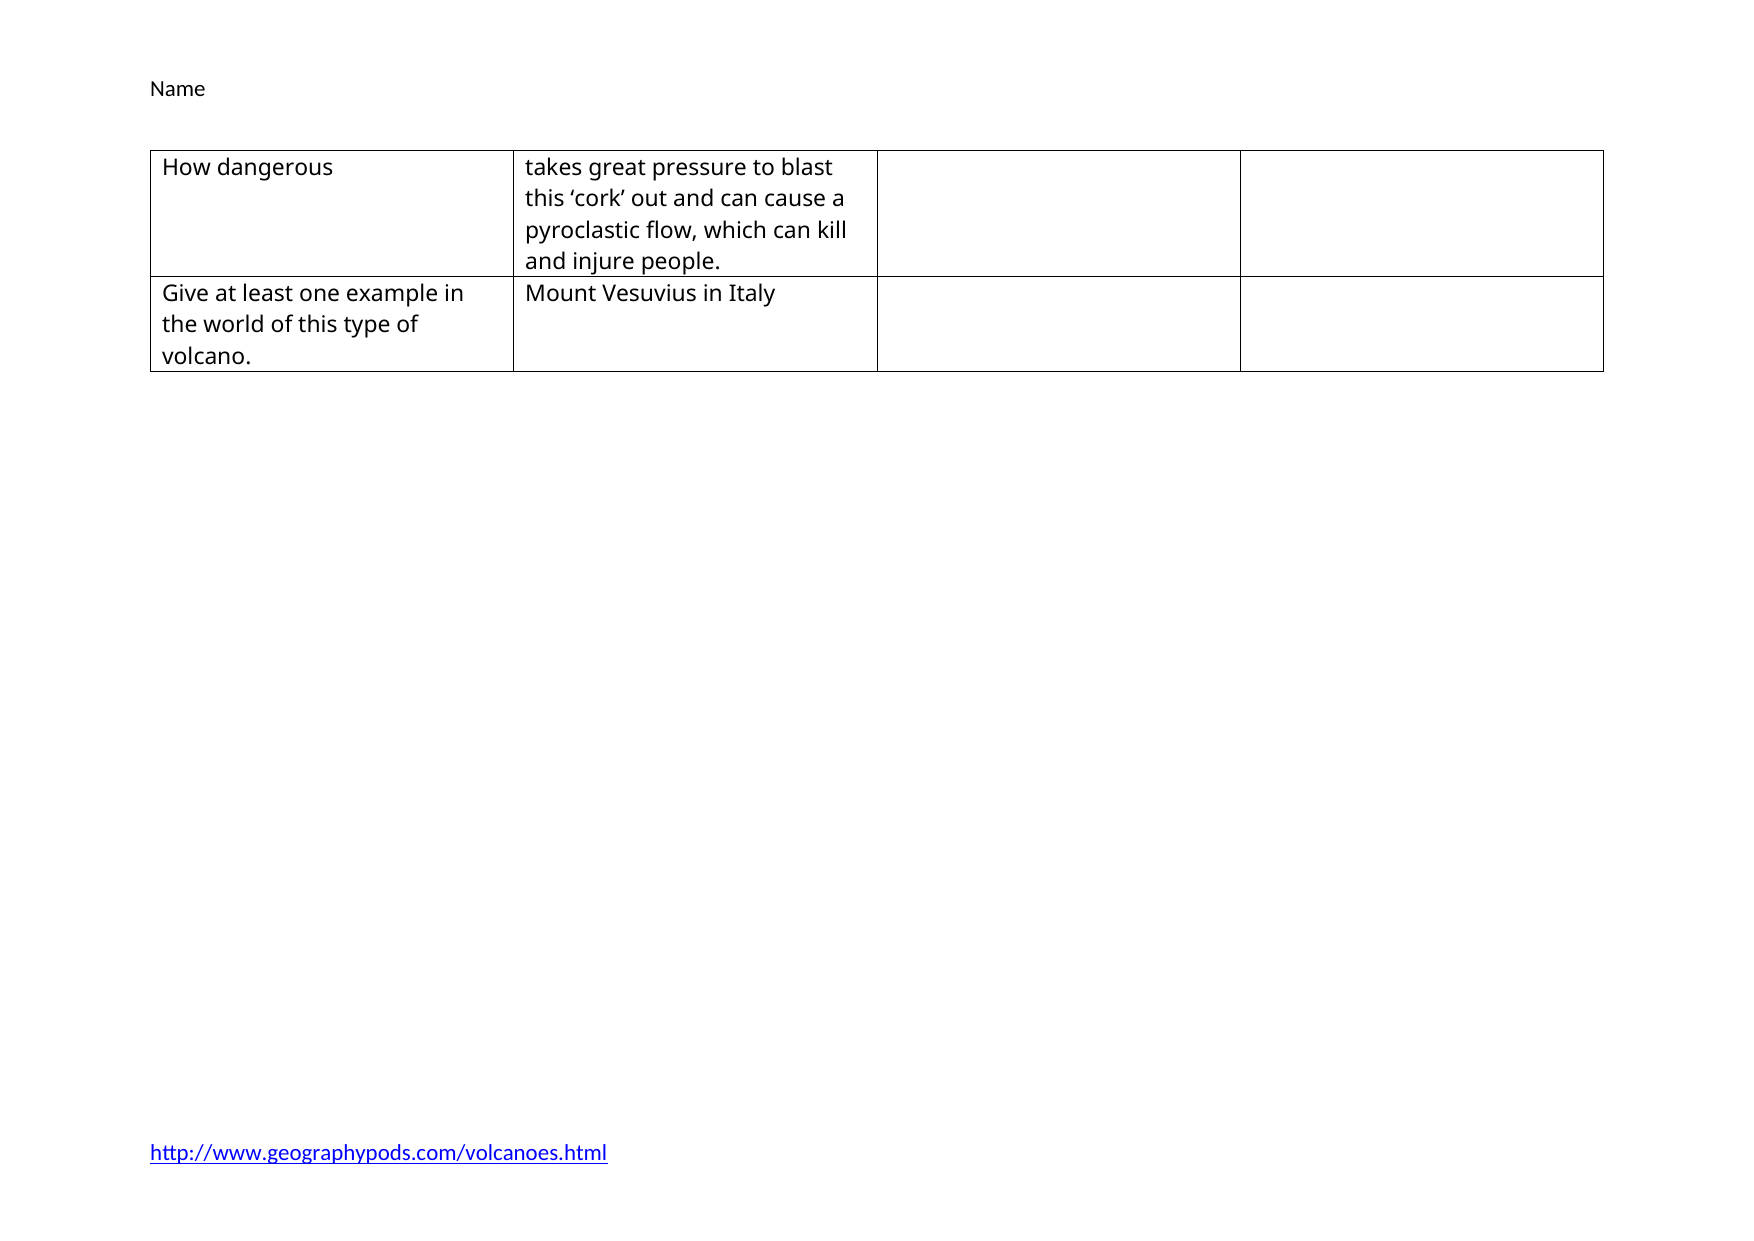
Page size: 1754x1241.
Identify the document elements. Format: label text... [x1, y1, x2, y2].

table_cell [151, 151, 513, 276]
table_cell Give at least one example in the world of this type of volcano. [151, 277, 513, 371]
table_cell [878, 151, 1240, 276]
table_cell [514, 151, 877, 276]
table_cell [1241, 277, 1603, 371]
table_cell [1241, 151, 1603, 276]
table_cell Mount Vesuvius in Italy [514, 277, 877, 371]
table_cell [878, 277, 1240, 371]
